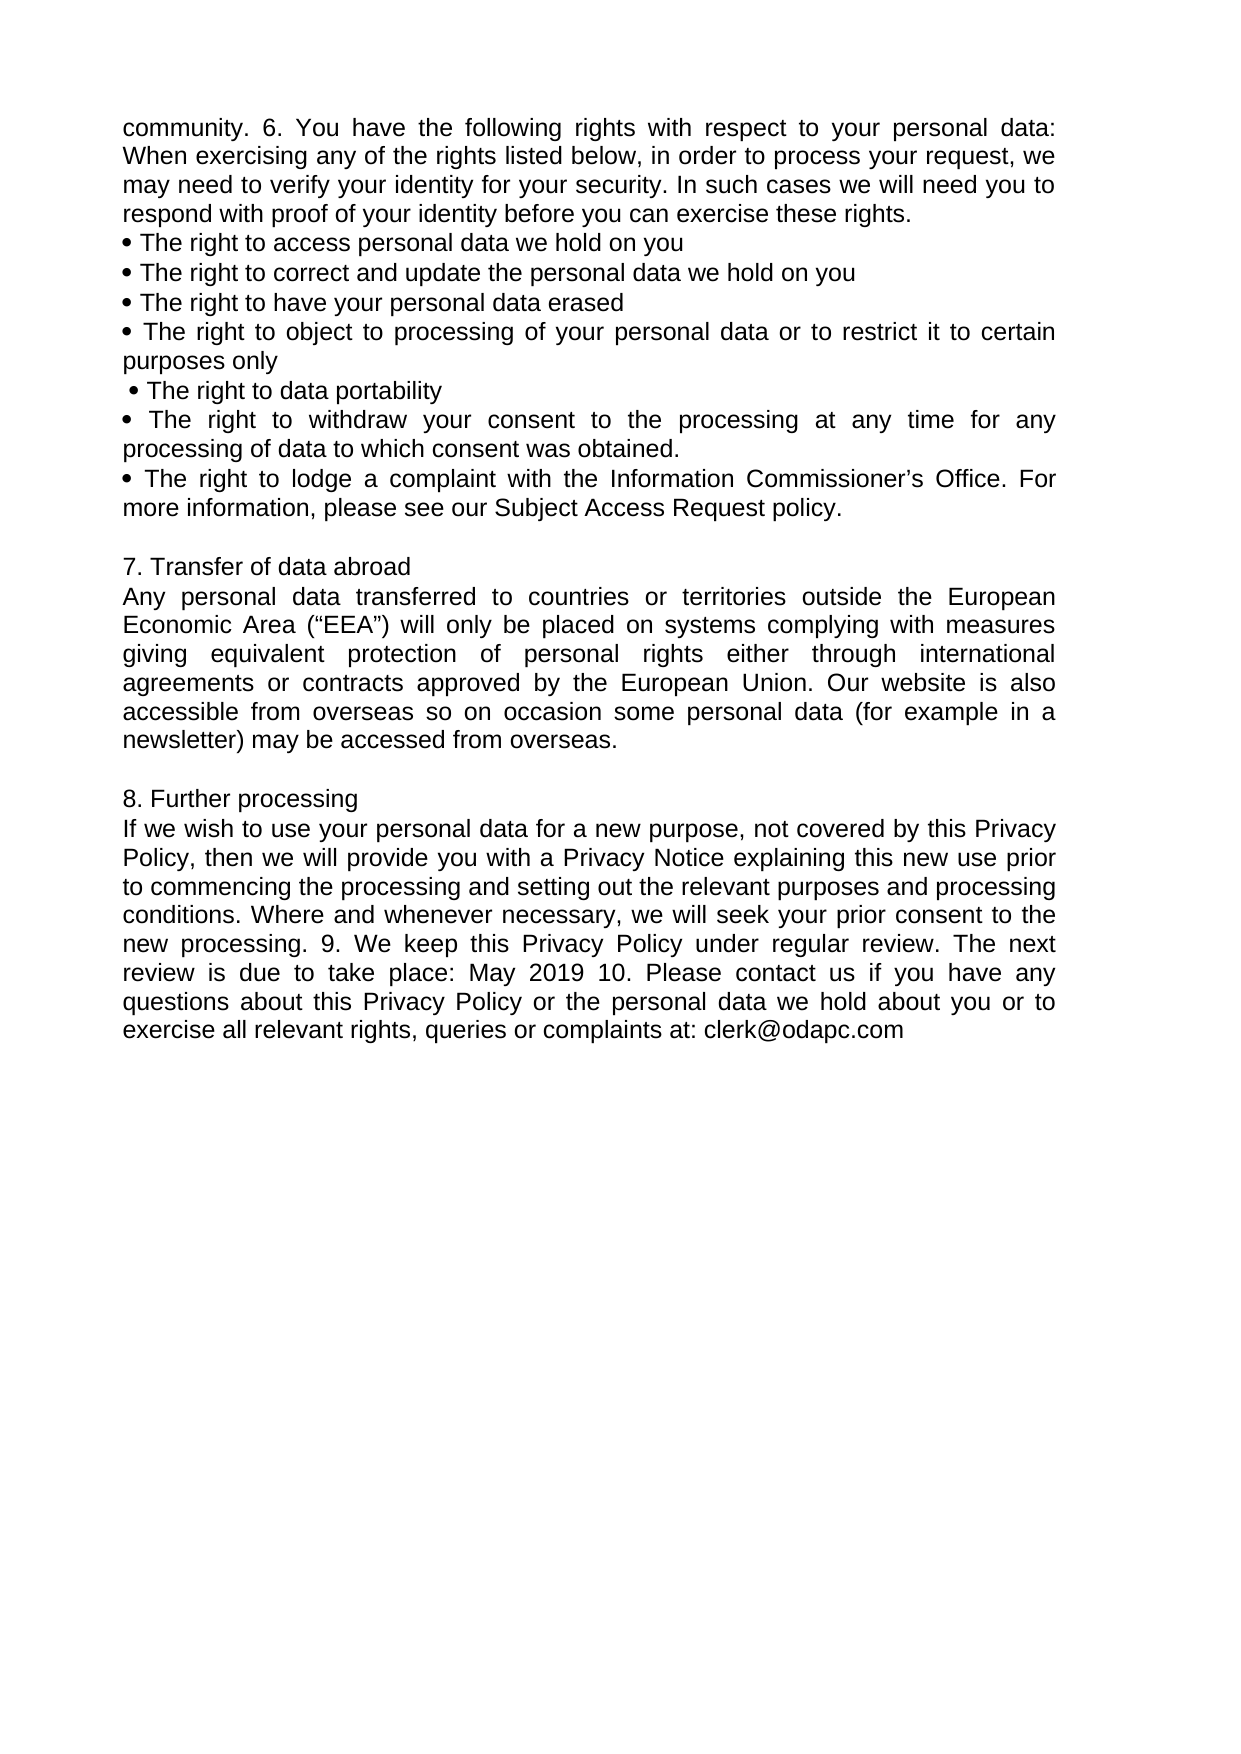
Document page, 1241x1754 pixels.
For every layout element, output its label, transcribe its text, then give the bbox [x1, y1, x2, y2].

text The right to have your personal data erased [122, 288, 1057, 317]
text The right to data portability [122, 376, 1057, 405]
text The right to object to processing of your personal data or to restrict it to certain purposes only [122, 317, 1057, 375]
text Any personal data transferred to countries or territories outside the European Economic Area (“EEA”) will only be placed on systems complying with measures giving equivalent protection of personal rights either through international agreements or contracts approved by the European Union. Our website is also accessible from overseas so on occasion some personal data (for example in a newsletter) may be accessed from overseas. [122, 582, 1057, 754]
text The right to correct and update the personal data we hold on you [122, 258, 1057, 287]
text 7. Transfer of data abroad [122, 552, 1057, 581]
text 8. Further processing [122, 784, 1057, 813]
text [122, 112, 1057, 227]
text The right to access personal data we hold on you [122, 228, 1057, 257]
text If we wish to use your personal data for a new purpose, not covered by this Privacy Policy, then we will provide you with a Privacy Notice explaining this new use prior to commencing the processing and setting out the relevant purposes and processing conditions. Where and whenever necessary, we will seek your prior consent to the new processing. 9. We keep this Privacy Policy under regular review. The next review is due to take place: May 2019 10. Please contact us if you have any questions about this Privacy Policy or the personal data we hold about you or to exercise all relevant rights, queries or complaints at: clerk@odapc.com [122, 814, 1057, 1044]
text The right to lodge a complaint with the Information Commissioner’s Office. For more information, please see our Subject Access Request policy. [122, 464, 1057, 522]
text The right to withdraw your consent to the processing at any time for any processing of data to which consent was obtained. [122, 406, 1057, 463]
